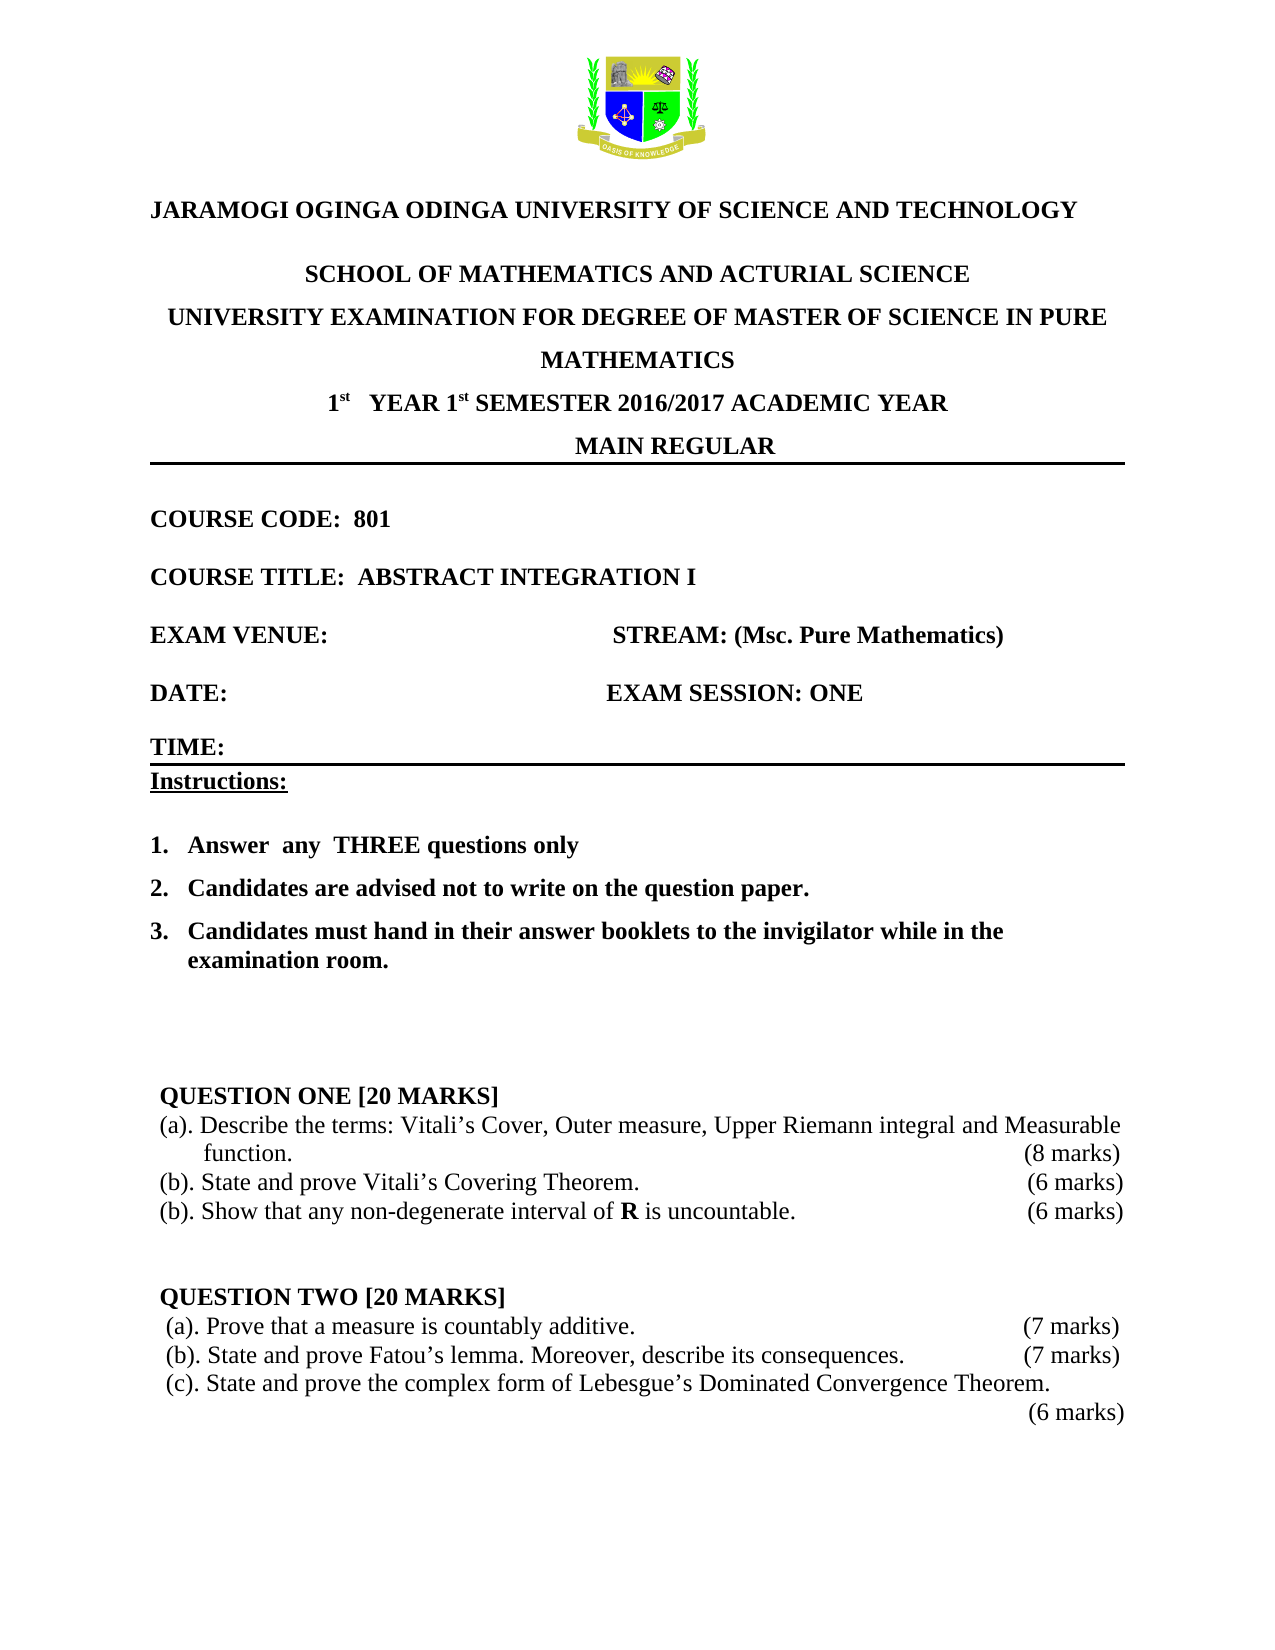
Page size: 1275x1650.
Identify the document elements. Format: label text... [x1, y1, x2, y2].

list Candidates are advised not to write on the question paper. [150, 873, 1125, 902]
list Answer any THREE questions only [150, 830, 1125, 859]
text EXAM VENUE: STREAM: (Msc. Pure Mathematics) [150, 621, 1125, 649]
list Candidates must hand in their answer booklets to the invigilator while in the examination room. [150, 916, 1125, 974]
text Instructions: [150, 766, 1125, 795]
text MAIN REGULAR [150, 431, 1125, 462]
text (a). Prove that a measure is countably additive. (7 marks) [159, 1311, 1125, 1340]
text (6 marks) [159, 1397, 1125, 1426]
text (c). State and prove the complex form of Lebesgue’s Dominated Convergence Theorem. [159, 1368, 1125, 1397]
text (b). Show that any non-degenerate interval of R is uncountable. (6 marks) [159, 1196, 1125, 1225]
text QUESTION ONE [20 MARKS] [159, 1081, 1125, 1110]
text function. (8 marks) [159, 1138, 1125, 1167]
text (b). State and prove Vitali’s Covering Theorem. (6 marks) [159, 1167, 1125, 1196]
text COURSE TITLE: ABSTRACT INTEGRATION I [150, 562, 1125, 591]
text QUESTION TWO [20 MARKS] [159, 1282, 1125, 1311]
text UNIVERSITY EXAMINATION FOR DEGREE OF MASTER OF SCIENCE IN PURE MATHEMATICS [150, 302, 1125, 374]
text TIME: [150, 732, 1125, 763]
text COURSE CODE: 801 [150, 504, 1125, 533]
text (a). Describe the terms: Vitali’s Cover, Outer measure, Upper Riemann integral and Measurable [159, 1110, 1125, 1138]
text SCHOOL OF MATHEMATICS AND ACTURIAL SCIENCE [150, 259, 1125, 287]
text JARAMOGI OGINGA ODINGA UNIVERSITY OF SCIENCE AND TECHNOLOGY [150, 195, 1125, 223]
text (b). State and prove Fatou’s lemma. Moreover, describe its consequences. (7 marks) [159, 1340, 1125, 1368]
text DATE: EXAM SESSION: ONE [150, 678, 1125, 707]
text 1st YEAR 1st SEMESTER 2016/2017 ACADEMIC YEAR [150, 388, 1125, 417]
